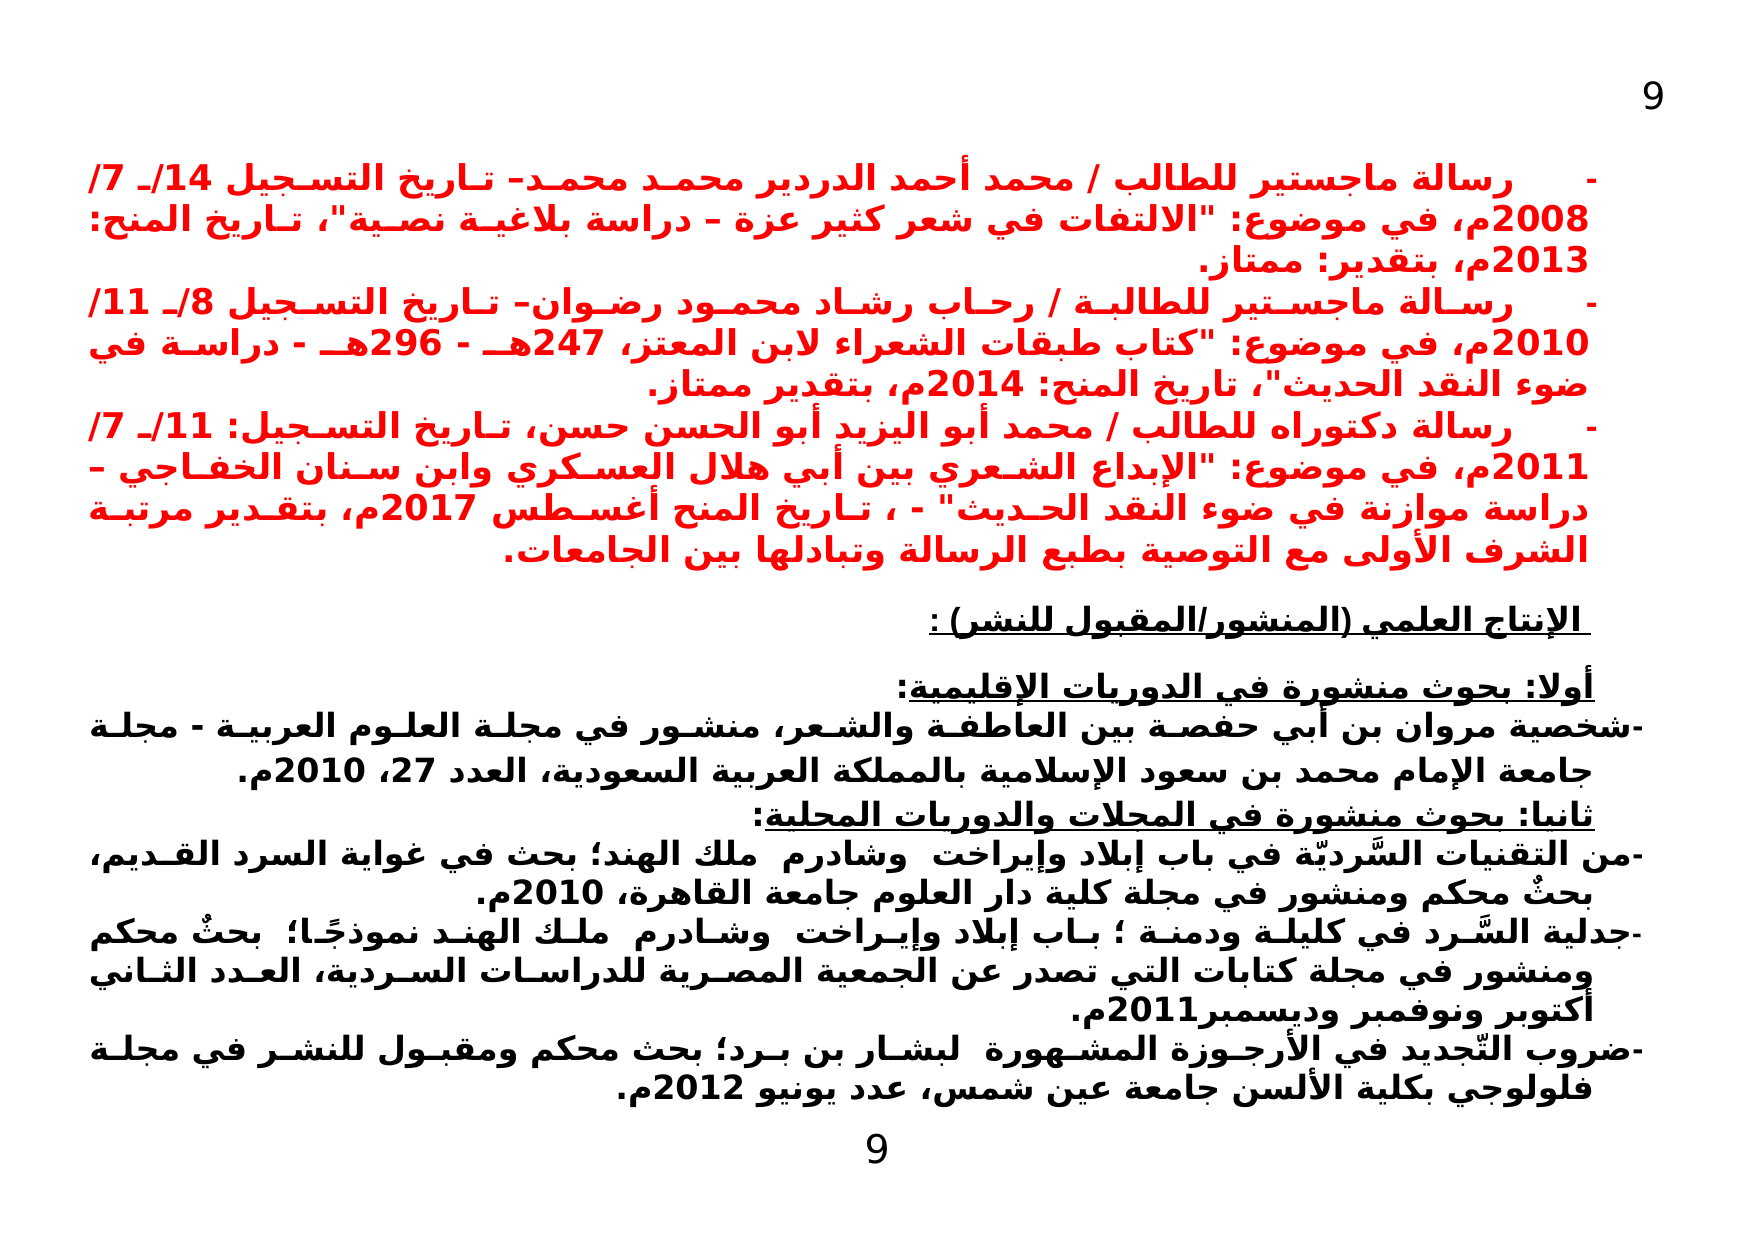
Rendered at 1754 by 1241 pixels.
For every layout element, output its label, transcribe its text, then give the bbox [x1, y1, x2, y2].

text الإنتاج العلمي (المنشور/المقبول للنشر) : [89, 599, 1665, 638]
list أولا: بحوث منشورة في الدوريات الإقليمية: [89, 667, 1594, 706]
list رسالة دكتوراه للطالب / محمد أبو اليزيد أبو الحسن حسن، تاريخ التسجيل: 11/ 7/ 2011م، في موضوع: "الإبداع الشعري بين أبي هلال العسكري وابن سنان الخفاجي – دراسة موازنة في ضوء النقد الحديث" - ، تاريخ المنح أغسطس 2017م، بتقدير مرتبة الشرف الأولى مع التوصية بطبع الرسالة وتبادلها بين الجامعات. [89, 405, 1590, 570]
list رسالة ماجستير للطالبة / رحاب رشاد محمود رضوان– تاريخ التسجيل 8/ 11/ 2010م، في موضوع: "كتاب طبقات الشعراء لابن المعتز، 247هـ - 296هـ - دراسة في ضوء النقد الحديث"، تاريخ المنح: 2014م، بتقدير ممتاز. [89, 281, 1590, 405]
list شخصية مروان بن أبي حفصة بين العاطفة والشعر، منشور في مجلة العلوم العربية - مجلة جامعة الإمام محمد بن سعود الإسلامية بالمملكة العربية السعودية، العدد 27، 2010م. [89, 706, 1632, 790]
list من التقنيات السَّرديّة في باب إبلاد وإيراخت وشادرم ملك الهند؛ بحث في غواية السرد القديم، بحثٌ محكم ومنشور في مجلة كلية دار العلوم جامعة القاهرة، 2010م. [89, 834, 1632, 913]
list رسالة ماجستير للطالب / محمد أحمد الدردير محمد محمد– تاريخ التسجيل 14/ 7/ 2008م، في موضوع: "الالتفات في شعر كثير عزة – دراسة بلاغية نصية"، تاريخ المنح: 2013م، بتقدير: ممتاز. [89, 157, 1590, 281]
text ثانيا: بحوث منشورة في المجلات والدوريات المحلية: [89, 796, 1594, 834]
list ضروب التّجديد في الأرجوزة المشهورة لبشار بن برد؛ بحث محكم ومقبول للنشر في مجلة فلولوجي بكلية الألسن جامعة عين شمس، عدد يونيو 2012م. [89, 1029, 1632, 1107]
list جدلية السَّرد في كليلة ودمنة ؛ باب إبلاد وإيراخت وشادرم ملك الهند نموذجًا؛ بحثٌ محكم ومنشور في مجلة كتابات التي تصدر عن الجمعية المصرية للدراسات السردية، العدد الثاني أكتوبر ونوفمبر وديسمبر2011م. [89, 913, 1632, 1029]
